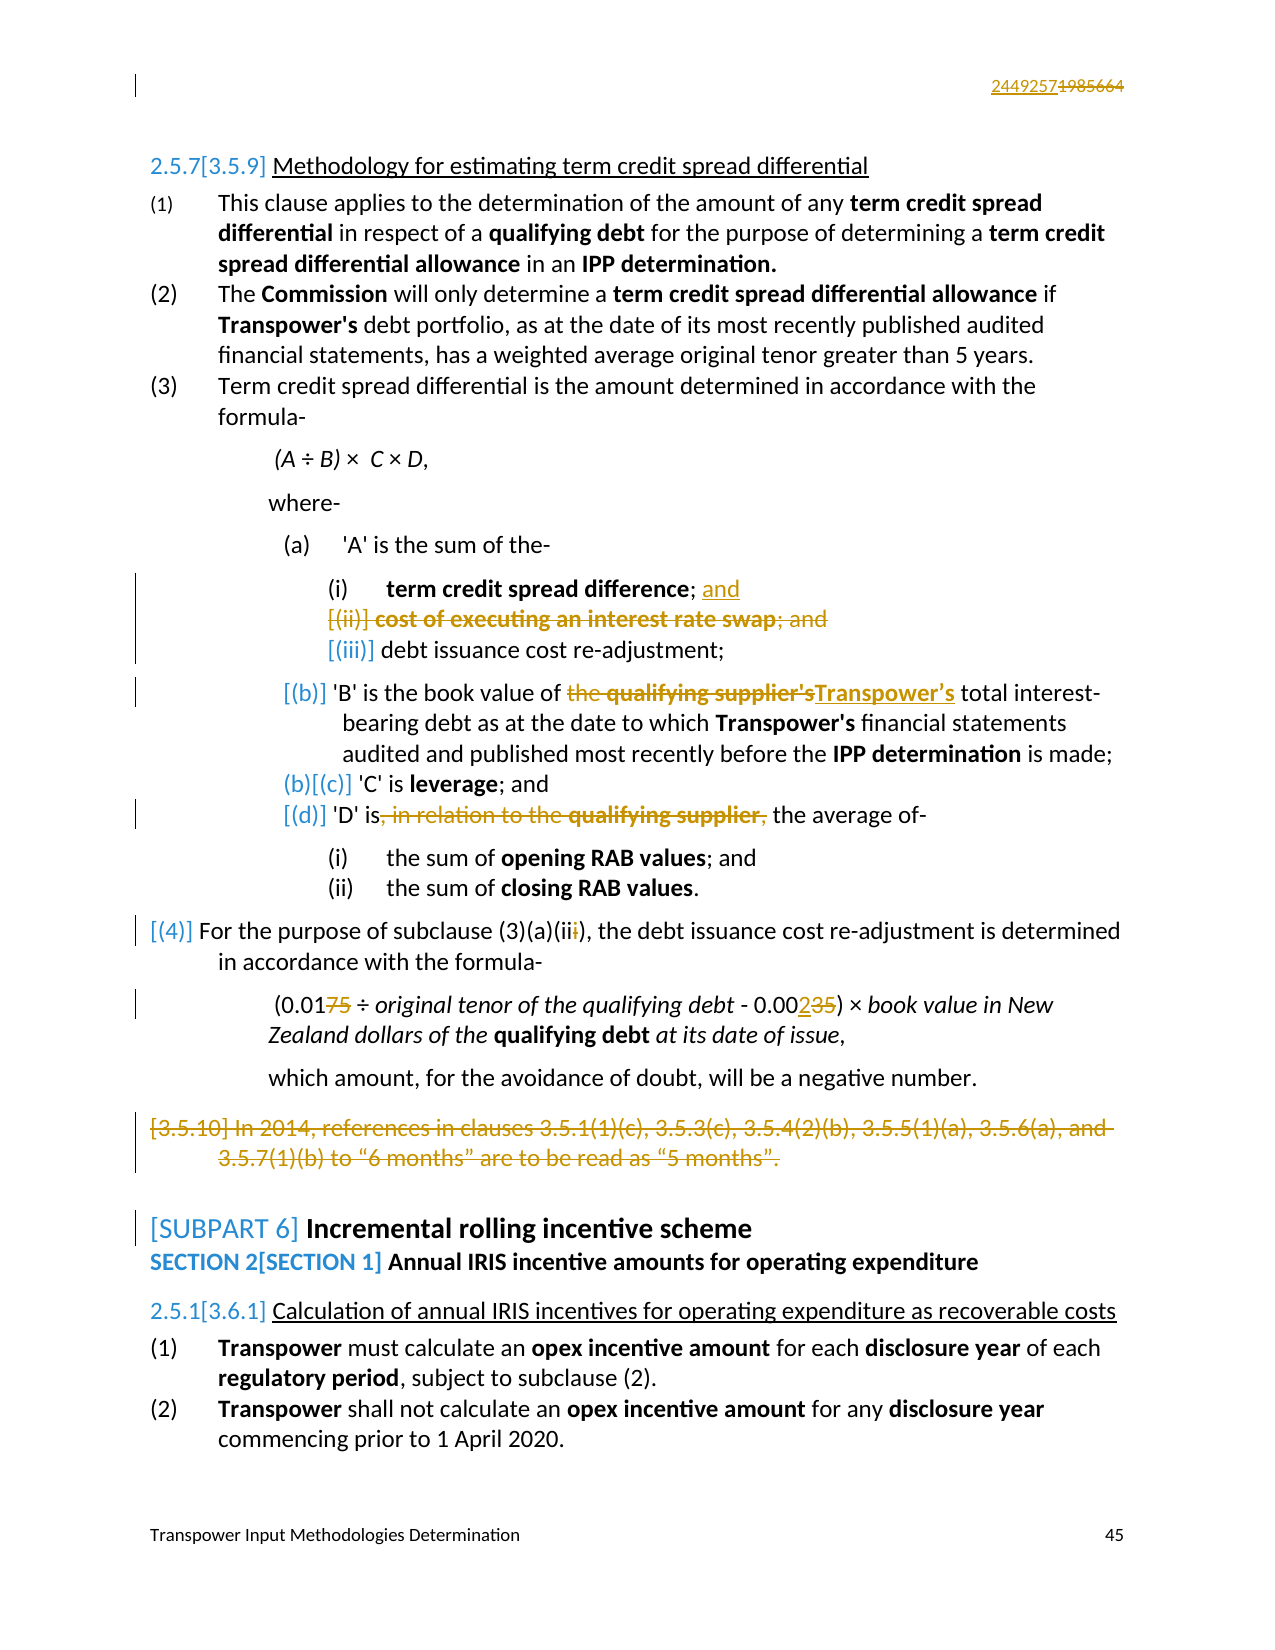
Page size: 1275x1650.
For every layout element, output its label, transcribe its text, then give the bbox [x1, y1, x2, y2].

subtitle Annual IRIS incentive amounts for operating expenditure [150, 1246, 1125, 1276]
subtitle Transpower must calculate an opex incentive amount for each disclosure year of each regulatory period, subject to subclause (2). [150, 1332, 1125, 1393]
subtitle The Commission will only determine a term credit spread differential allowance if Transpower's debt portfolio, as at the date of its most recently published audited financial statements, has a weighted average original tenor greater than 5 years. [150, 278, 1125, 370]
subtitle Incremental rolling incentive scheme [150, 1210, 1125, 1246]
subtitle Methodology for estimating term credit spread differential [150, 150, 1125, 181]
subtitle For the purpose of subclause (3)(a)(ii), the debt issuance cost re-adjustment is determined in accordance with the formula- [150, 915, 1125, 976]
subtitle Term credit spread differential is the amount determined in accordance with the formula- [150, 370, 1125, 431]
subtitle 'C' is leverage; and [283, 768, 1125, 799]
subtitle term credit spread difference; [327, 573, 1125, 603]
text which amount, for the avoidance of doubt, will be a negative number. [268, 1062, 1125, 1093]
subtitle Calculation of annual IRIS incentives for operating expenditure as recoverable costs [150, 1295, 1125, 1326]
text (0.01 ÷ original tenor of the qualifying debt - 0.00) × book value in New Zealand dollars of the qualifying debt at its date of issue, [268, 989, 1125, 1050]
subtitle the sum of opening RAB values; and [327, 842, 1125, 872]
subtitle the sum of closing RAB values. [327, 872, 1125, 903]
subtitle 'D' is the average of- [283, 799, 1125, 829]
subtitle This clause applies to the determination of the amount of any term credit spread differential in respect of a qualifying debt for the purpose of determining a term credit spread differential allowance in an IPP determination. [150, 187, 1125, 278]
subtitle debt issuance cost re-adjustment; [327, 634, 1125, 664]
subtitle 'A' is the sum of the- [283, 530, 1125, 560]
subtitle 'B' is the book value of total interest-bearing debt as at the date to which Transpower's financial statements audited and published most recently before the IPP determination is made; [283, 677, 1125, 768]
text where- [268, 487, 1125, 517]
text (A ÷ B) × C × D, [268, 444, 1125, 474]
subtitle Transpower shall not calculate an opex incentive amount for any disclosure year commencing prior to 1 April 2020. [150, 1393, 1125, 1454]
